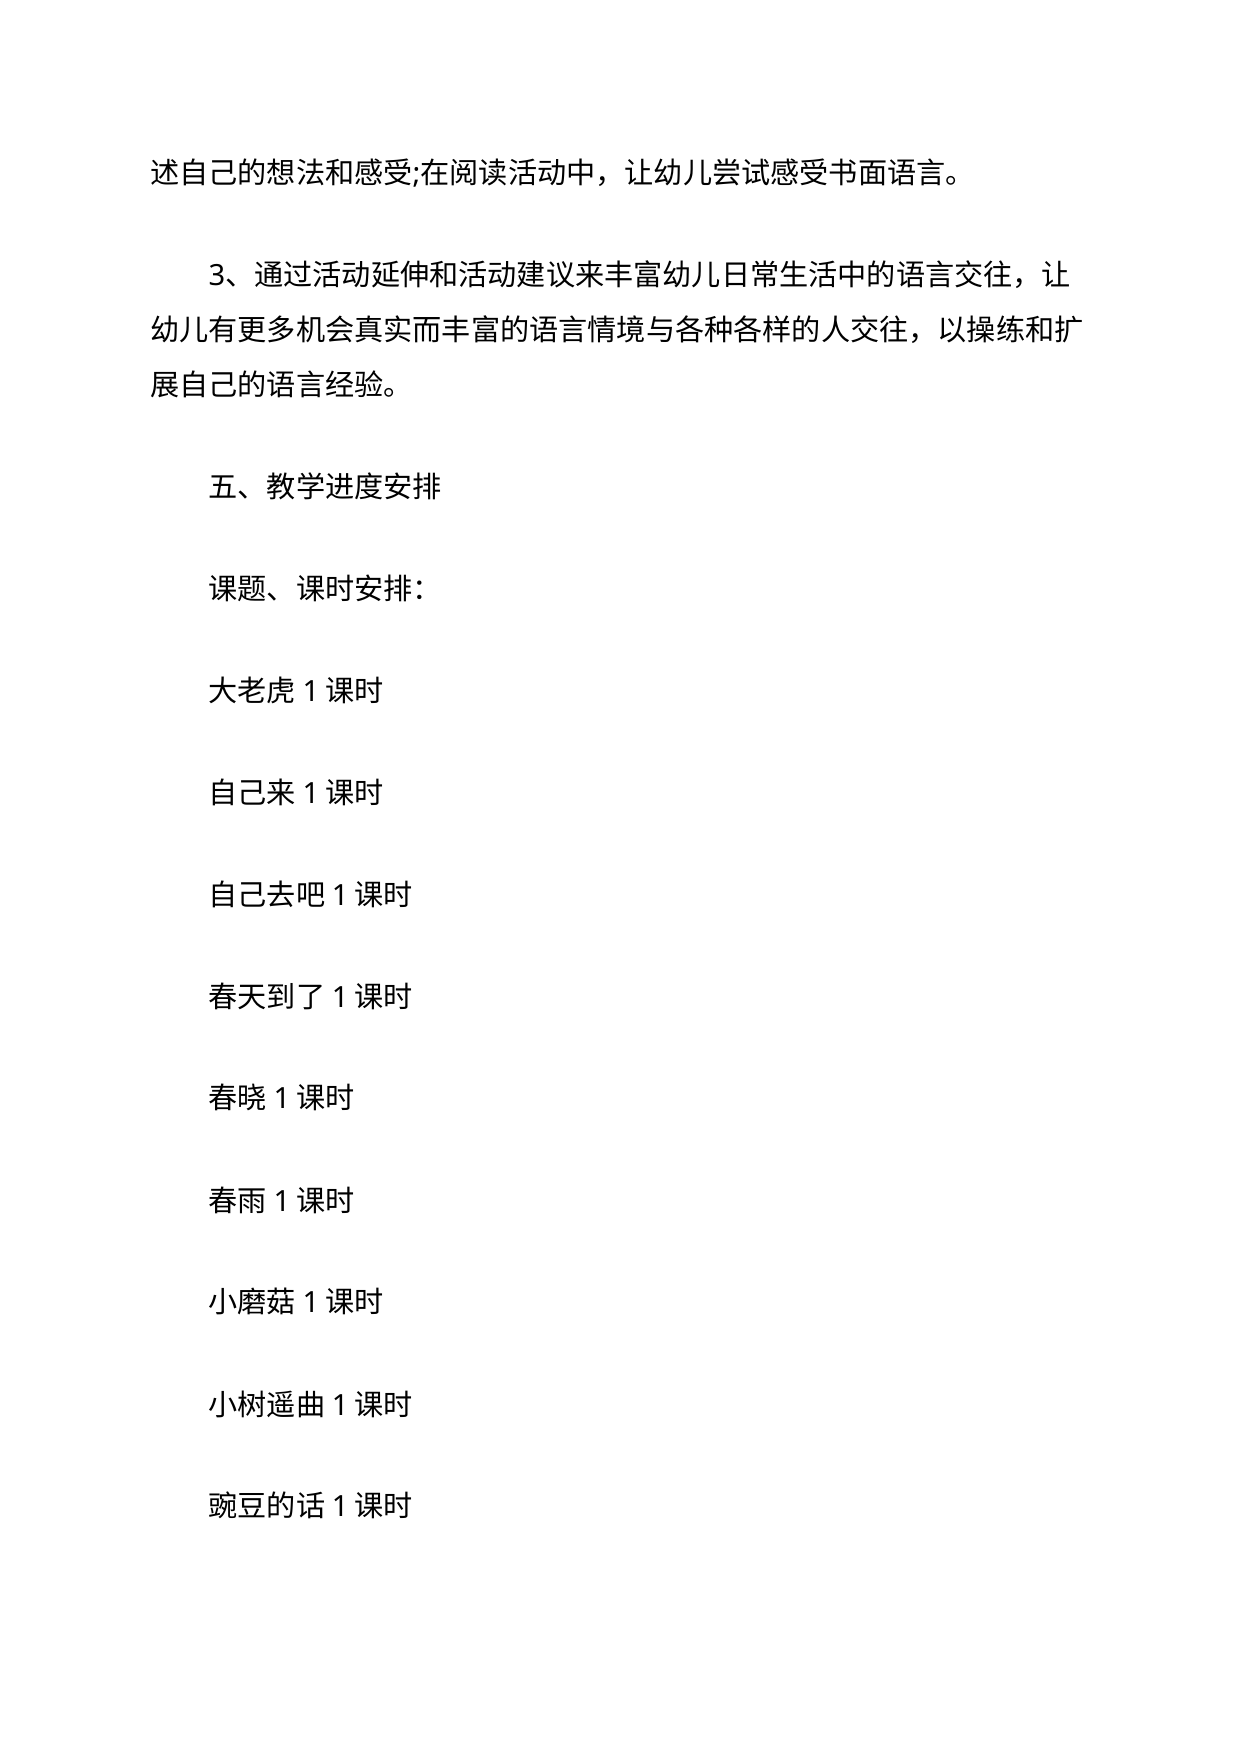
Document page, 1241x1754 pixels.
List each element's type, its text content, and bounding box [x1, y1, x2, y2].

text 春雨 1课时 [150, 1177, 1090, 1219]
text 五、教学进度安排 [150, 464, 1090, 506]
text 大老虎 1课时 [150, 667, 1090, 709]
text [150, 150, 1090, 192]
text 3、通过活动延伸和活动建议来丰富幼儿日常生活中的语言交往，让幼儿有更多机会真实而丰富的语言情境与各种各样的人交往，以操练和扩展自己的语言经验。 [150, 252, 1090, 404]
text 小磨菇 1课时 [150, 1279, 1090, 1321]
text 豌豆的话 1课时 [150, 1483, 1090, 1525]
text 自己来 1课时 [150, 769, 1090, 812]
text 自己去吧 1课时 [150, 871, 1090, 913]
text 小树遥曲 1课时 [150, 1381, 1090, 1423]
text 春天到了 1课时 [150, 973, 1090, 1016]
text 课题、课时安排： [150, 565, 1090, 608]
text 春晓 1课时 [150, 1075, 1090, 1117]
